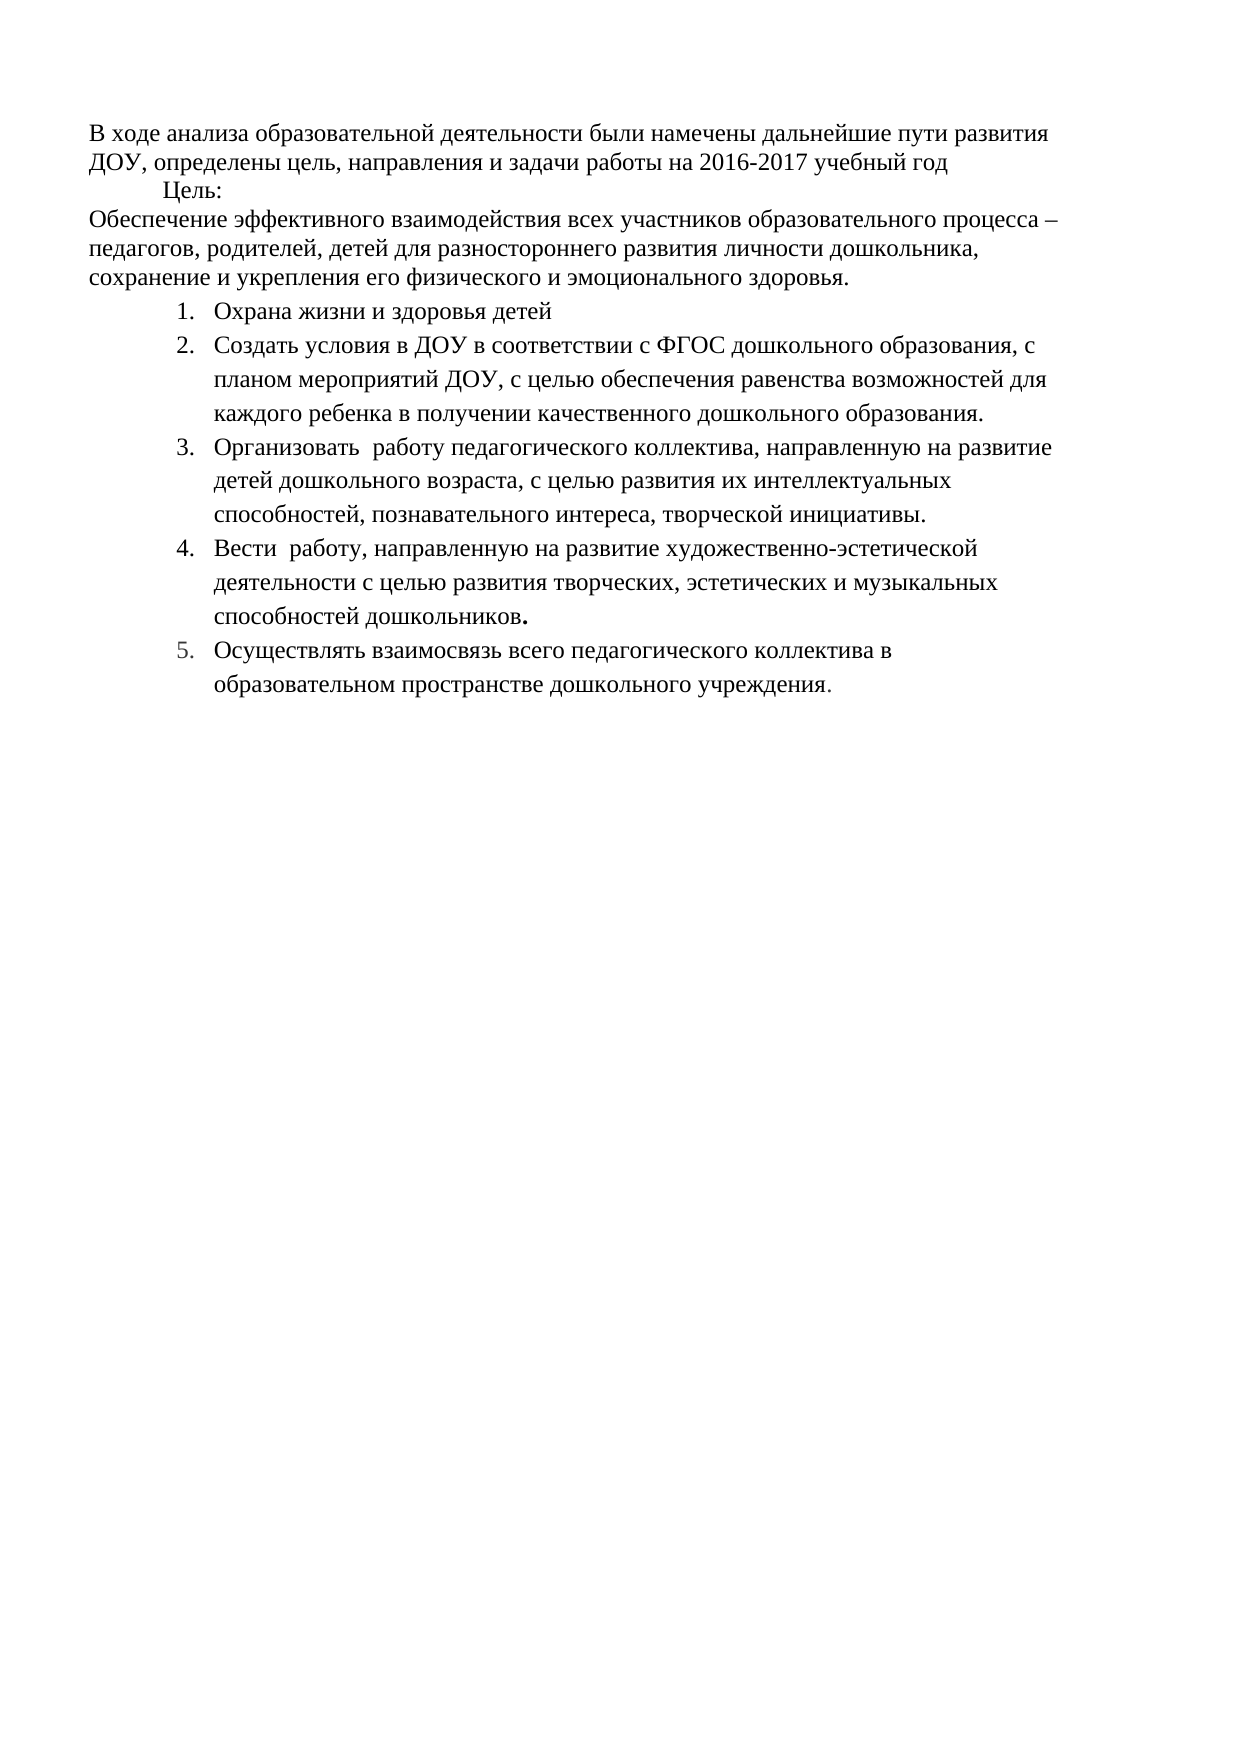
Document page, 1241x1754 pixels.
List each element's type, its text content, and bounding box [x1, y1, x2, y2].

list Осуществлять взаимосвязь всего педагогического коллектива в образовательном пространстве дошкольного учреждения. [176, 630, 1063, 698]
text В ходе анализа образовательной деятельности были намечены дальнейшие пути развития ДОУ, определены цель, направления и задачи работы на 2016-2017 учебный год [88, 118, 1063, 176]
list Вести работу, направленную на развитие художественно-эстетической деятельности с целью развития творческих, эстетических и музыкальных способностей дошкольников. [176, 528, 1063, 630]
list Организовать работу педагогического коллектива, направленную на развитие детей дошкольного возраста, с целью развития их интеллектуальных способностей, познавательного интереса, творческой инициативы. [176, 426, 1063, 528]
text Цель: Обеспечение эффективного взаимодействия всех участников образовательного процесса – педагогов, родителей, детей для разностороннего развития личности дошкольника, сохранение и укрепления его физического и эмоционального здоровья. [88, 176, 1063, 291]
list Охрана жизни и здоровья детей [176, 291, 1063, 324]
list Создать условия в ДОУ в соответствии с ФГОС дошкольного образования, с планом мероприятий ДОУ, с целью обеспечения равенства возможностей для каждого ребенка в получении качественного дошкольного образования. [176, 324, 1063, 426]
